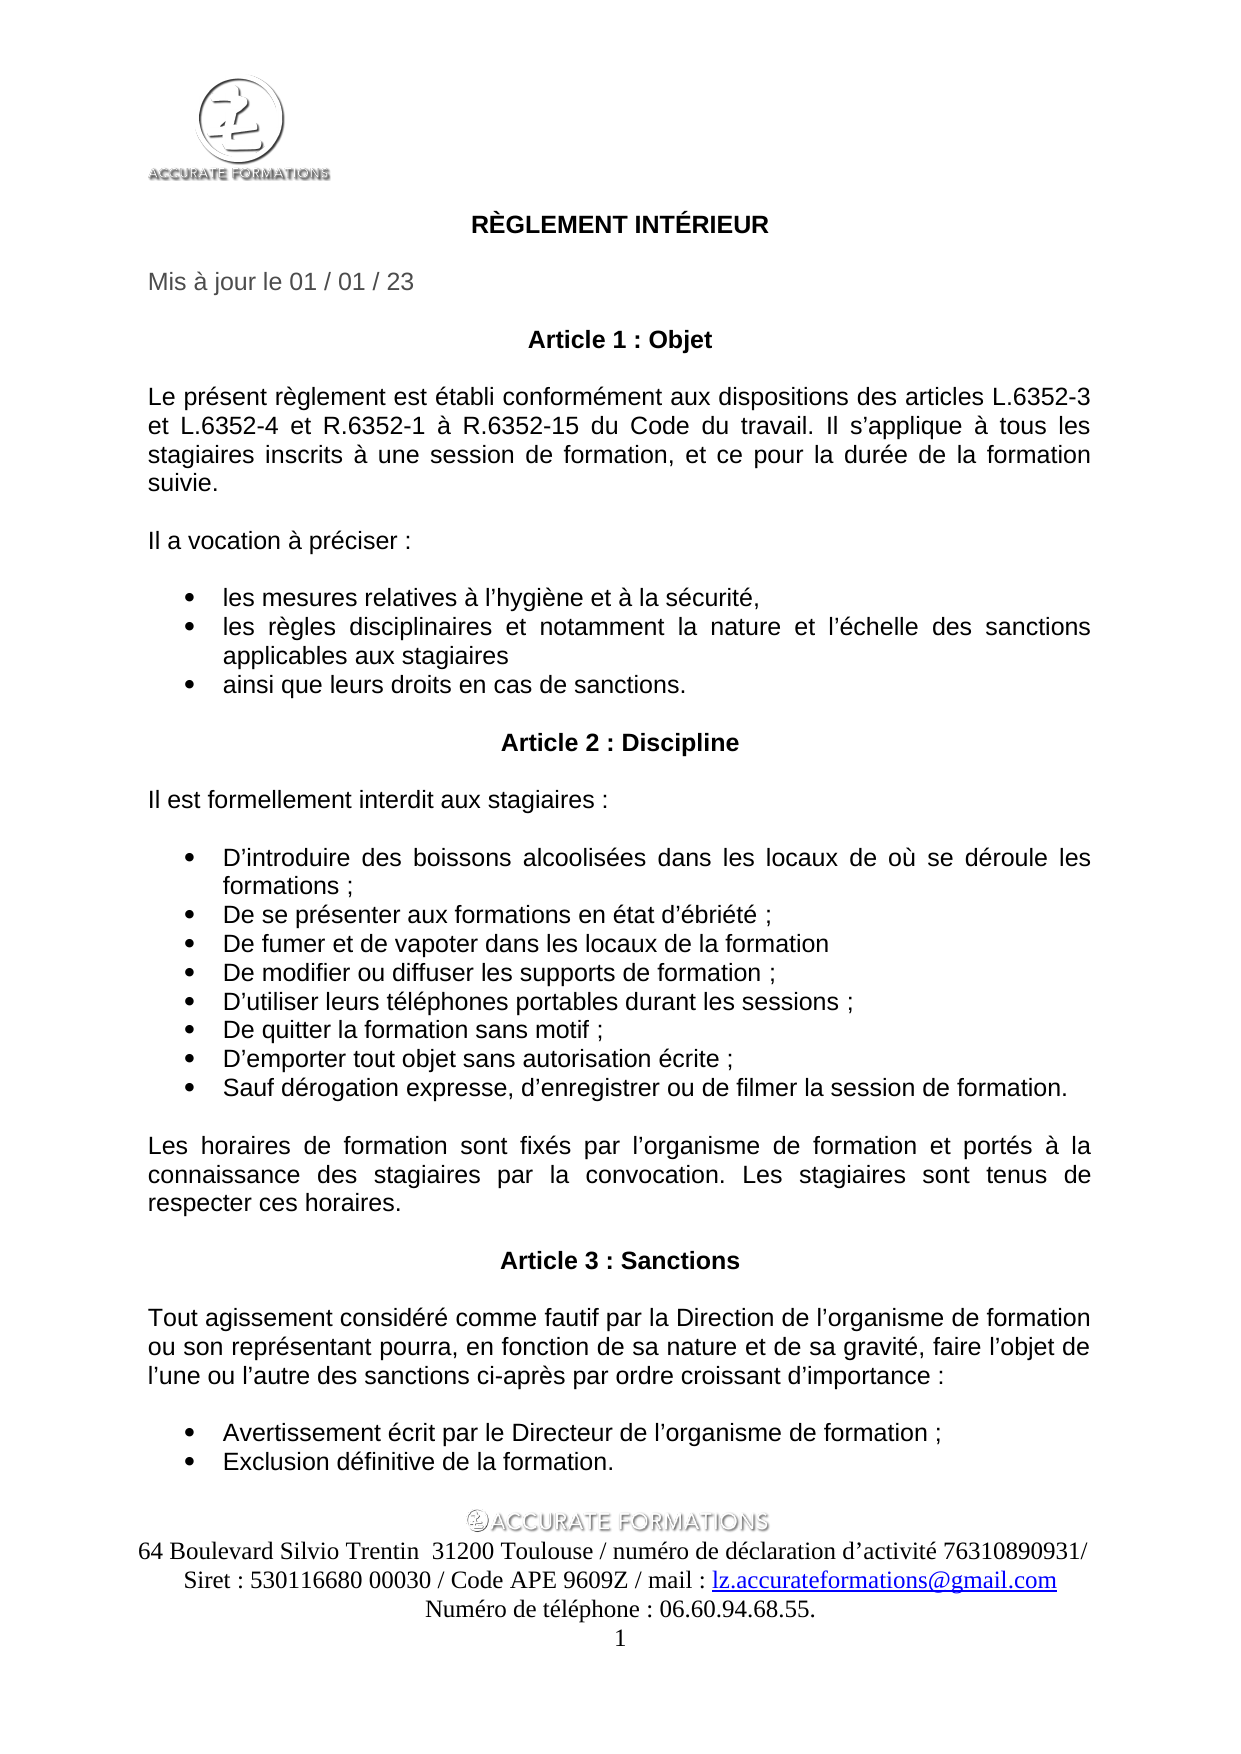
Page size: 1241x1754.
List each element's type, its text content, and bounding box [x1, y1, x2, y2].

list ainsi que leurs droits en cas de sanctions. [185, 670, 1093, 699]
list D’emporter tout objet sans autorisation écrite ; [185, 1044, 1093, 1073]
text Les horaires de formation sont fixés par l’organisme de formation et portés à la connaissance des stagiaires par la convocation. Les stagiaires sont tenus de respecter ces horaires. [148, 1131, 1093, 1217]
list D’utiliser leurs téléphones portables durant les sessions ; [185, 987, 1093, 1016]
text Il est formellement interdit aux stagiaires : [148, 785, 1093, 814]
text Mis à jour le 01 / 01 / 23 [148, 267, 1093, 296]
text Tout agissement considéré comme fautif par la Direction de l’organisme de formation ou son représentant pourra, en fonction de sa nature et de sa gravité, faire l’objet de l’une ou l’autre des sanctions ci-après par ordre croissant d’importance : [148, 1303, 1093, 1389]
text Le présent règlement est établi conformément aux dispositions des articles L.6352-3 et L.6352-4 et R.6352-1 à R.6352-15 du Code du travail. Il s’applique à tous les stagiaires inscrits à une session de formation, et ce pour la durée de la formation suivie. [148, 382, 1093, 497]
list De modifier ou diffuser les supports de formation ; [185, 958, 1093, 987]
list les mesures relatives à l’hygiène et à la sécurité, [185, 583, 1093, 612]
list De fumer et de vapoter dans les locaux de la formation [185, 929, 1093, 958]
list De se présenter aux formations en état d’ébriété ; [185, 900, 1093, 929]
list Avertissement écrit par le Directeur de l’organisme de formation ; [185, 1418, 1088, 1447]
list De quitter la formation sans motif ; [185, 1016, 1093, 1044]
list Sauf dérogation expresse, d’enregistrer ou de filmer la session de formation. [185, 1073, 1093, 1102]
list Exclusion définitive de la formation. [185, 1447, 1088, 1476]
text Article 2 : Discipline [148, 727, 1093, 756]
text Article 3 : Sanctions [148, 1246, 1093, 1274]
list D’introduire des boissons alcoolisées dans les locaux de où se déroule les formations ; [185, 842, 1093, 900]
text Il a vocation à préciser : [148, 526, 1093, 555]
list les règles disciplinaires et notamment la nature et l’échelle des sanctions applicables aux stagiaires [185, 612, 1093, 670]
text Article 1 : Objet [148, 325, 1093, 353]
text RÈGLEMENT INTÉRIEUR [148, 210, 1093, 238]
